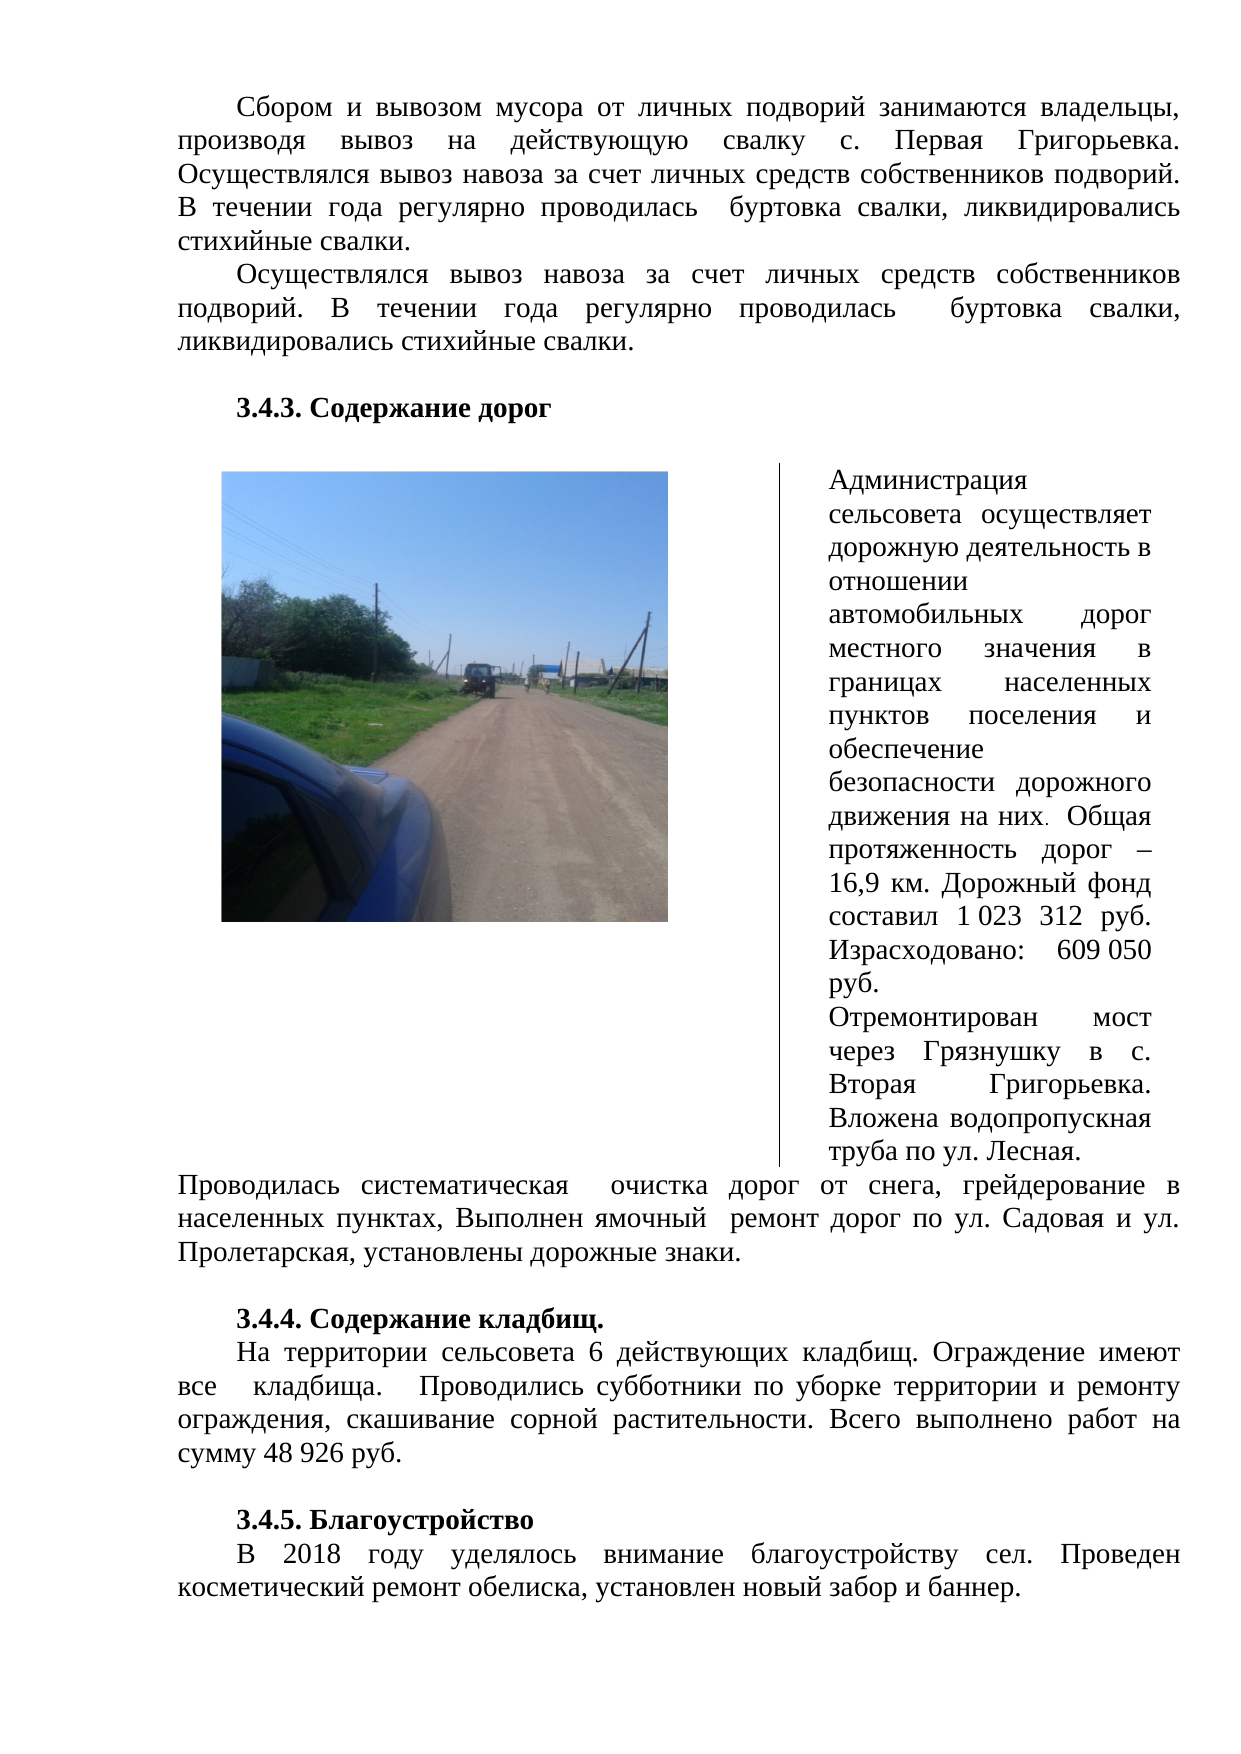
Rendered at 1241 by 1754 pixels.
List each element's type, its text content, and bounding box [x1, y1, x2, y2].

text 3.4.3. Содержание дорог [177, 391, 1181, 424]
text 3.4.5. Благоустройство [177, 1502, 1181, 1536]
text Сбором и вывозом мусора от личных подворий занимаются владельцы, производя вывоз на действующую свалку с. Первая Григорьевка. Осуществлялся вывоз навоза за счет личных средств собственников подворий. В течении года регулярно проводилась буртовка свалки, ликвидировались стихийные свалки. [177, 89, 1181, 256]
table_header Администрация сельсовета осуществляет дорожную деятельность в отношении автомобильных дорог местного значения в границах населенных пунктов поселения и обеспечение безопасности дорожного движения на них. Общая протяженность дорог – 16,9 км. Дорожный фонд составил 1 023 312 руб. Израсходовано: 609 050 руб. Отремонтирован мост через Грязнушку в с. Вторая Григорьевка. Вложена водопропускная труба по ул. Лесная. [780, 463, 1163, 1167]
picture [222, 472, 668, 921]
text В 2018 году уделялось внимание благоустройству сел. Проведен косметический ремонт обелиска, установлен новый забор и баннер. [177, 1536, 1181, 1603]
text 3.4.4. Содержание кладбищ. [177, 1301, 1181, 1334]
table_header [166, 463, 779, 1167]
text Проводилась систематическая очистка дорог от снега, грейдерование в населенных пунктах, Выполнен ямочный ремонт дорог по ул. Садовая и ул. Пролетарская, установлены дорожные знаки. [177, 1167, 1181, 1267]
text Осуществлялся вывоз навоза за счет личных средств собственников подворий. В течении года регулярно проводилась буртовка свалки, ликвидировались стихийные свалки. [177, 256, 1181, 357]
text На территории сельсовета 6 действующих кладбищ. Ограждение имеют все кладбища. Проводились субботники по уборке территории и ремонту ограждения, скашивание сорной растительности. Всего выполнено работ на сумму 48 926 руб. [177, 1334, 1181, 1469]
